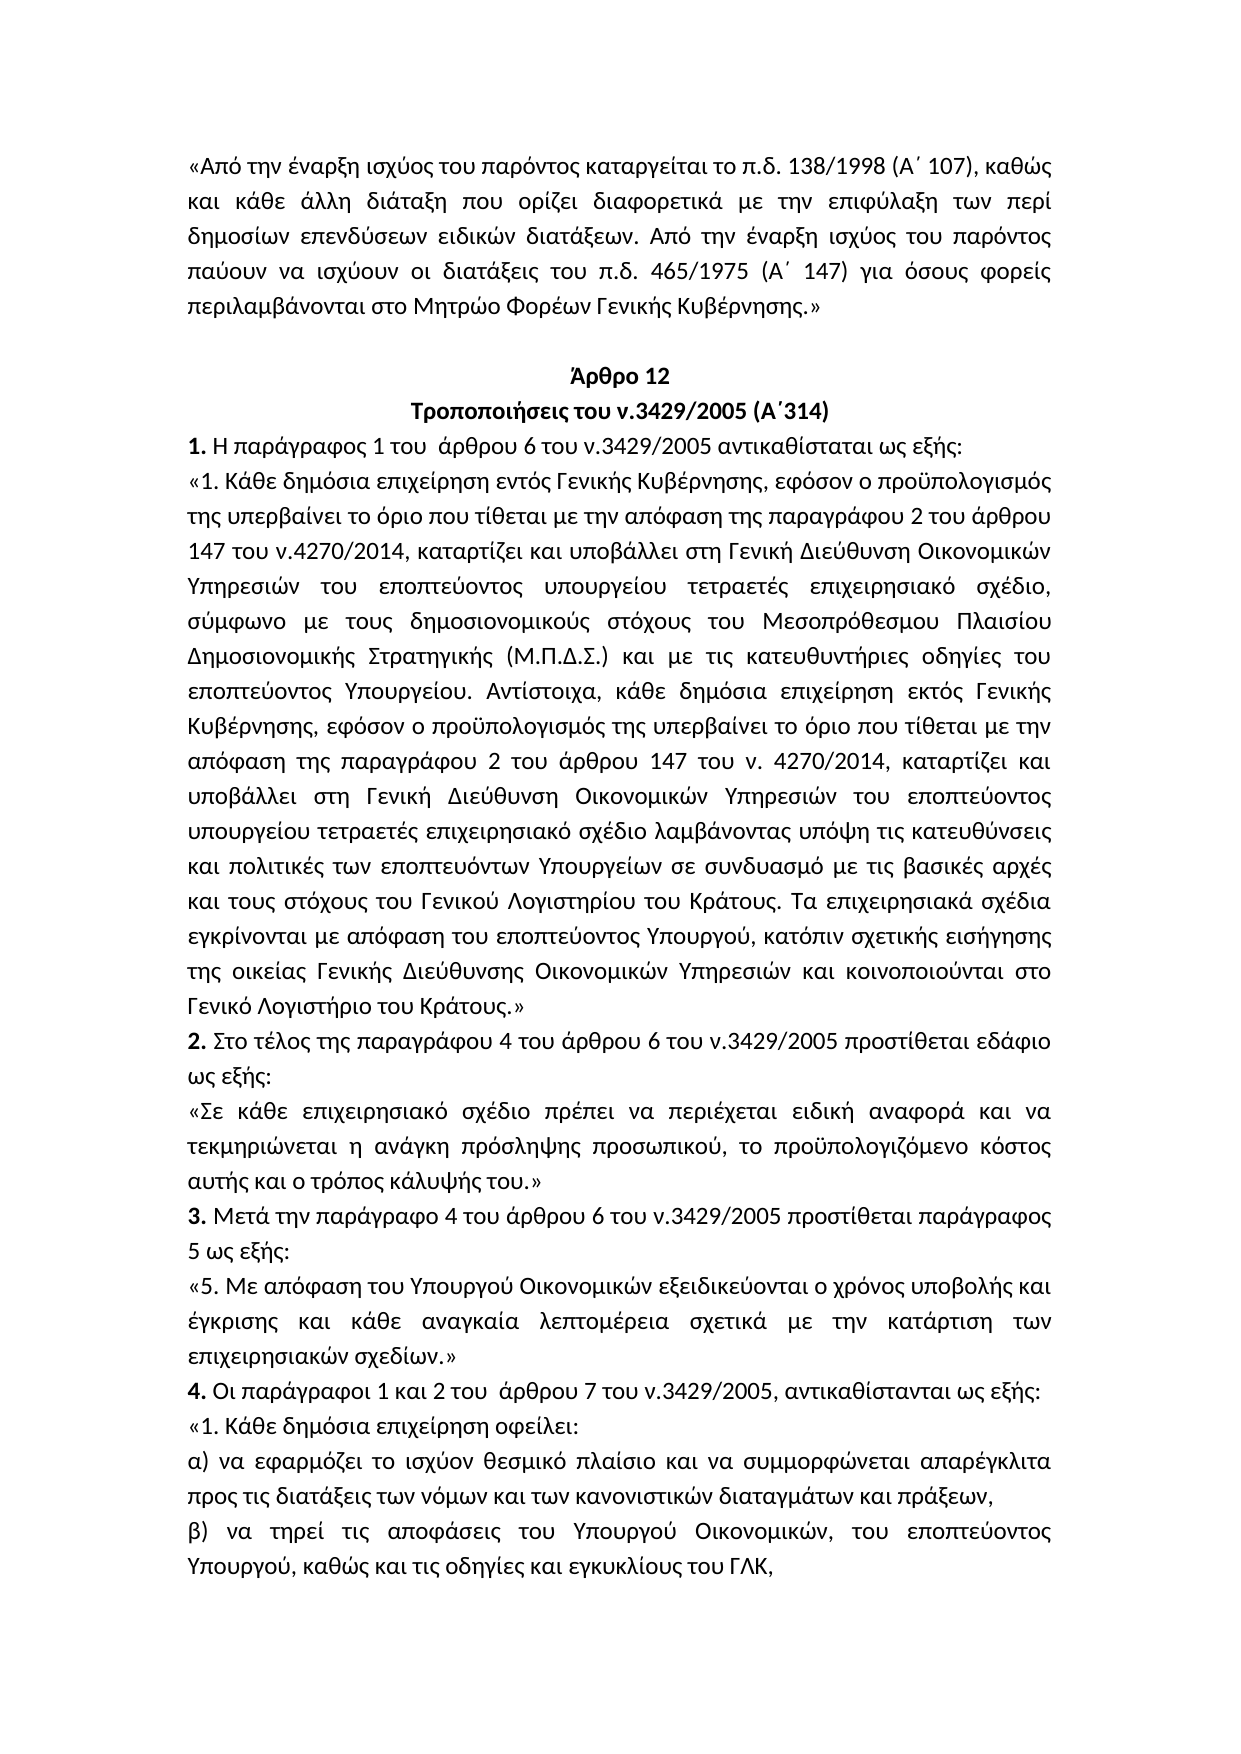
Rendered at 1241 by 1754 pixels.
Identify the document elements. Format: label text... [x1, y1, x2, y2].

text 4. Οι παράγραφοι 1 και 2 του άρθρου 7 του ν.3429/2005, αντικαθίστανται ως εξής: [187, 1375, 1053, 1406]
text Τροποποιήσεις του ν.3429/2005 (Α΄314) [187, 395, 1053, 426]
text 1. Η παράγραφος 1 του άρθρου 6 του ν.3429/2005 αντικαθίσταται ως εξής: [187, 430, 1053, 461]
text «Από την έναρξη ισχύος του παρόντος καταργείται το π.δ. 138/1998 (Α΄ 107), καθώς και κάθε άλλη διάταξη που ορίζει διαφορετικά με την επιφύλαξη των περί δημοσίων επενδύσεων ειδικών διατάξεων. Από την έναρξη ισχύος του παρόντος παύουν να ισχύουν οι διατάξεις του π.δ. 465/1975 (Α΄ 147) για όσους φορείς περιλαμβάνονται στο Μητρώο Φορέων Γενικής Κυβέρνησης.» [187, 150, 1053, 321]
text 2. Στο τέλος της παραγράφου 4 του άρθρου 6 του ν.3429/2005 προστίθεται εδάφιο ως εξής: [187, 1025, 1053, 1091]
text «Σε κάθε επιχειρησιακό σχέδιο πρέπει να περιέχεται ειδική αναφορά και να τεκμηριώνεται η ανάγκη πρόσληψης προσωπικού, το προϋπολογιζόμενο κόστος αυτής και ο τρόπος κάλυψής του.» [187, 1095, 1053, 1196]
text Άρθρο 12 [187, 360, 1053, 391]
text «5. Με απόφαση του Υπουργού Οικονομικών εξειδικεύονται ο χρόνος υποβολής και έγκρισης και κάθε αναγκαία λεπτομέρεια σχετικά με την κατάρτιση των επιχειρησιακών σχεδίων.» [187, 1270, 1053, 1371]
text β) να τηρεί τις αποφάσεις του Υπουργού Οικονομικών, του εποπτεύοντος Υπουργού, καθώς και τις οδηγίες και εγκυκλίους του ΓΛΚ, [187, 1515, 1053, 1581]
text «1. Κάθε δημόσια επιχείρηση εντός Γενικής Κυβέρνησης, εφόσον ο προϋπολογισμός της υπερβαίνει το όριο που τίθεται με την απόφαση της παραγράφου 2 του άρθρου 147 του ν.4270/2014, καταρτίζει και υποβάλλει στη Γενική Διεύθυνση Οικονομικών Υπηρεσιών του εποπτεύοντος υπουργείου τετραετές επιχειρησιακό σχέδιο, σύμφωνο με τους δημοσιονομικούς στόχους του Μεσοπρόθεσμου Πλαισίου Δημοσιονομικής Στρατηγικής (Μ.Π.Δ.Σ.) και με τις κατευθυντήριες οδηγίες του εποπτεύοντος Υπουργείου. Αντίστοιχα, κάθε δημόσια επιχείρηση εκτός Γενικής Κυβέρνησης, εφόσον ο προϋπολογισμός της υπερβαίνει το όριο που τίθεται με την απόφαση της παραγράφου 2 του άρθρου 147 του ν. 4270/2014, καταρτίζει και υποβάλλει στη Γενική Διεύθυνση Οικονομικών Υπηρεσιών του εποπτεύοντος υπουργείου τετραετές επιχειρησιακό σχέδιο λαμβάνοντας υπόψη τις κατευθύνσεις και πολιτικές των εποπτευόντων Υπουργείων σε συνδυασμό με τις βασικές αρχές και τους στόχους του Γενικού Λογιστηρίου του Κράτους. Τα επιχειρησιακά σχέδια εγκρίνονται με απόφαση του εποπτεύοντος Υπουργού, κατόπιν σχετικής εισήγησης της οικείας Γενικής Διεύθυνσης Οικονομικών Υπηρεσιών και κοινοποιούνται στο Γενικό Λογιστήριο του Κράτους.» [187, 465, 1053, 1021]
text 3. Μετά την παράγραφο 4 του άρθρου 6 του ν.3429/2005 προστίθεται παράγραφος 5 ως εξής: [187, 1200, 1053, 1266]
text α) να εφαρμόζει το ισχύον θεσμικό πλαίσιο και να συμμορφώνεται απαρέγκλιτα προς τις διατάξεις των νόμων και των κανονιστικών διαταγμάτων και πράξεων, [187, 1445, 1053, 1511]
text «1. Κάθε δημόσια επιχείρηση οφείλει: [187, 1410, 1053, 1441]
